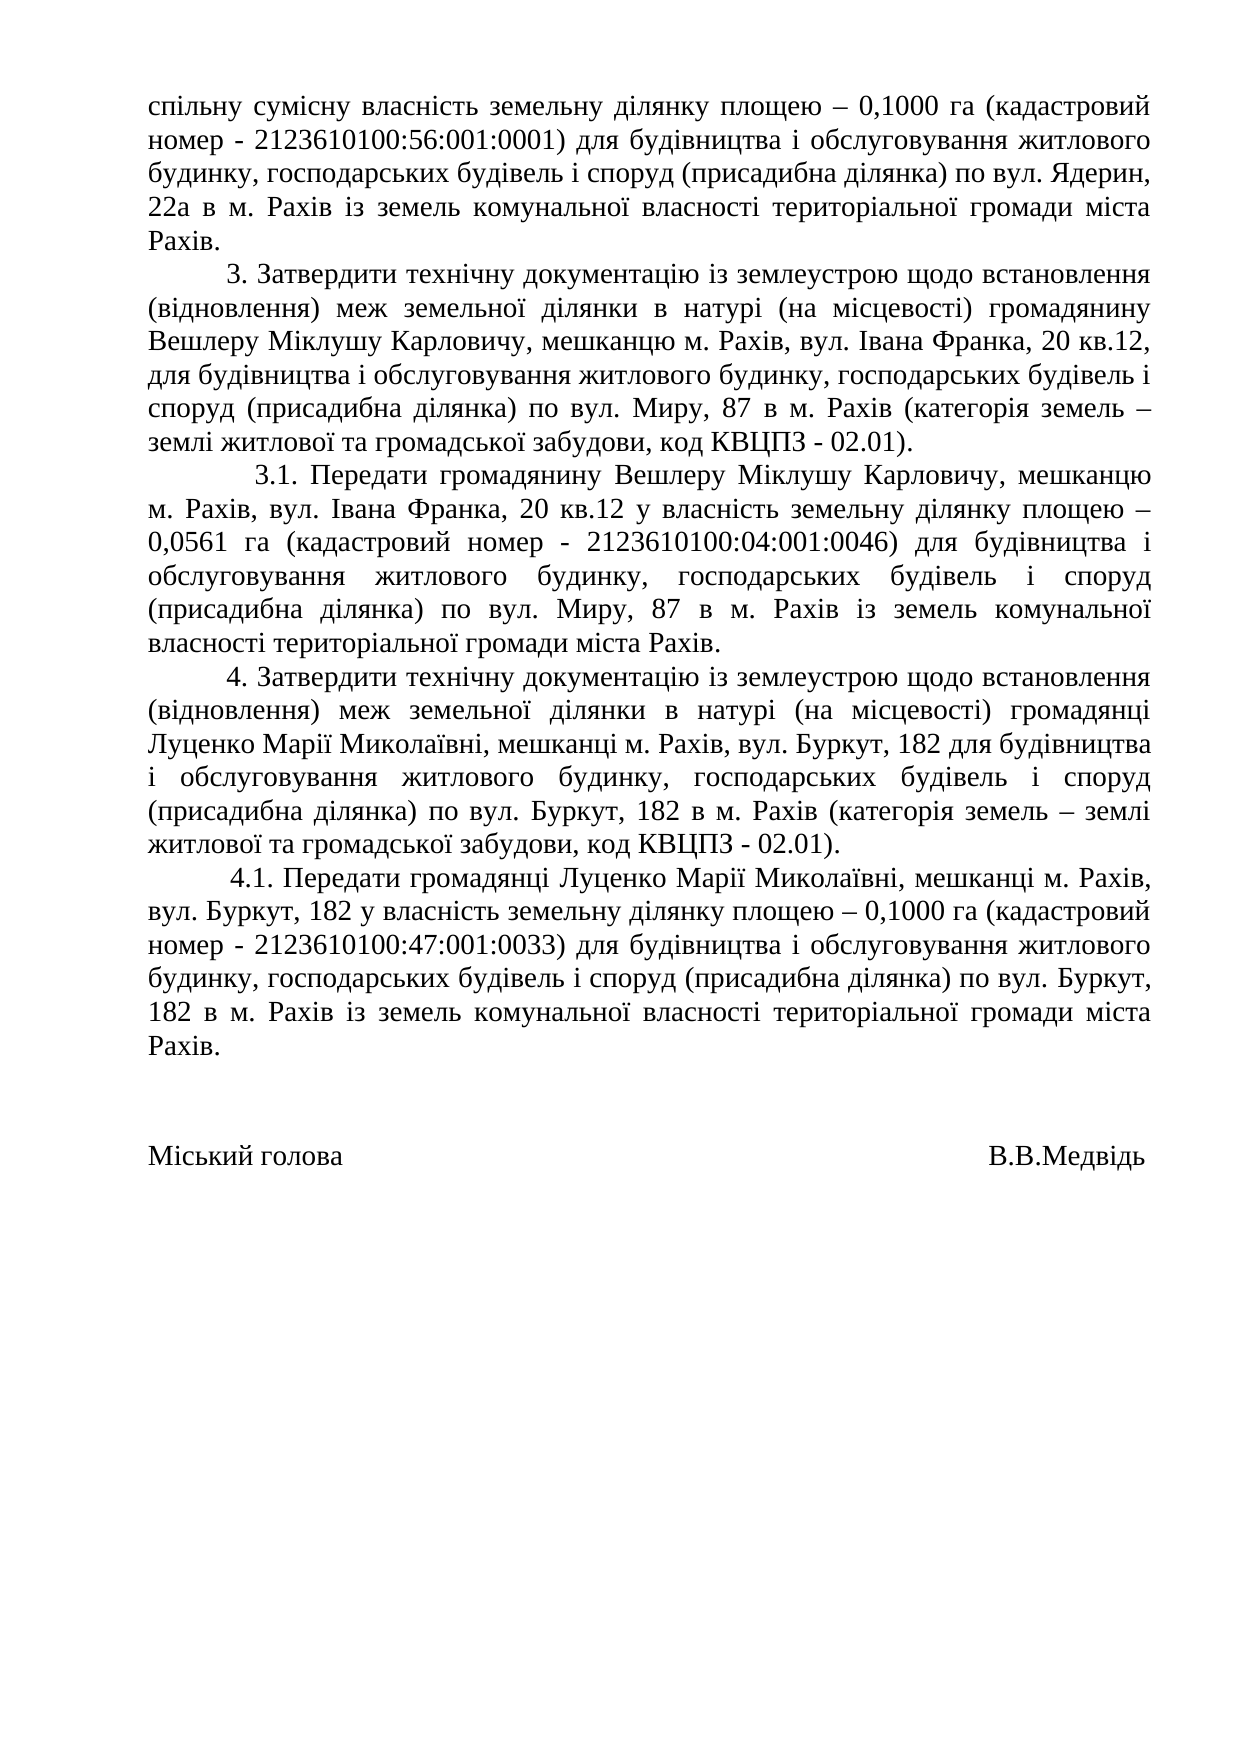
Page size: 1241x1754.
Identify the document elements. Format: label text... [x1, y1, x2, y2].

text 3. Затвердити технічну документацію із землеустрою щодо встановлення (відновлення) меж земельної ділянки в натурі (на місцевості) громадянину Вешлеру Міклушу Карловичу, мешканцю м. Рахів, вул. Івана Франка, 20 кв.12, для будівництва і обслуговування житлового будинку, господарських будівель і споруд (присадибна ділянка) по вул. Миру, 87 в м. Рахів (категорія земель – землі житлової та громадської забудови, код КВЦПЗ - 02.01). [148, 256, 1152, 457]
text 4. Затвердити технічну документацію із землеустрою щодо встановлення (відновлення) меж земельної ділянки в натурі (на місцевості) громадянці Луценко Марії Миколаївні, мешканці м. Рахів, вул. Буркут, 182 для будівництва і обслуговування житлового будинку, господарських будівель і споруд (присадибна ділянка) по вул. Буркут, 182 в м. Рахів (категорія земель – землі житлової та громадської забудови, код КВЦПЗ - 02.01). [148, 659, 1152, 860]
text 3.1. Передати громадянину Вешлеру Міклушу Карловичу, мешканцю м. Рахів, вул. Івана Франка, 20 кв.12 у власність земельну ділянку площею – 0,0561 га (кадастровий номер - 2123610100:04:001:0046) для будівництва і обслуговування житлового будинку, господарських будівель і споруд (присадибна ділянка) по вул. Миру, 87 в м. Рахів із земель комунальної власності територіальної громади міста Рахів. [148, 457, 1152, 659]
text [148, 88, 1152, 256]
text Міський голова В.В.Медвідь [148, 1138, 1152, 1172]
text 4.1. Передати громадянці Луценко Марії Миколаївні, мешканці м. Рахів, вул. Буркут, 182 у власність земельну ділянку площею – 0,1000 га (кадастровий номер - 2123610100:47:001:0033) для будівництва і обслуговування житлового будинку, господарських будівель і споруд (присадибна ділянка) по вул. Буркут, 182 в м. Рахів із земель комунальної власності територіальної громади міста Рахів. [148, 860, 1152, 1061]
